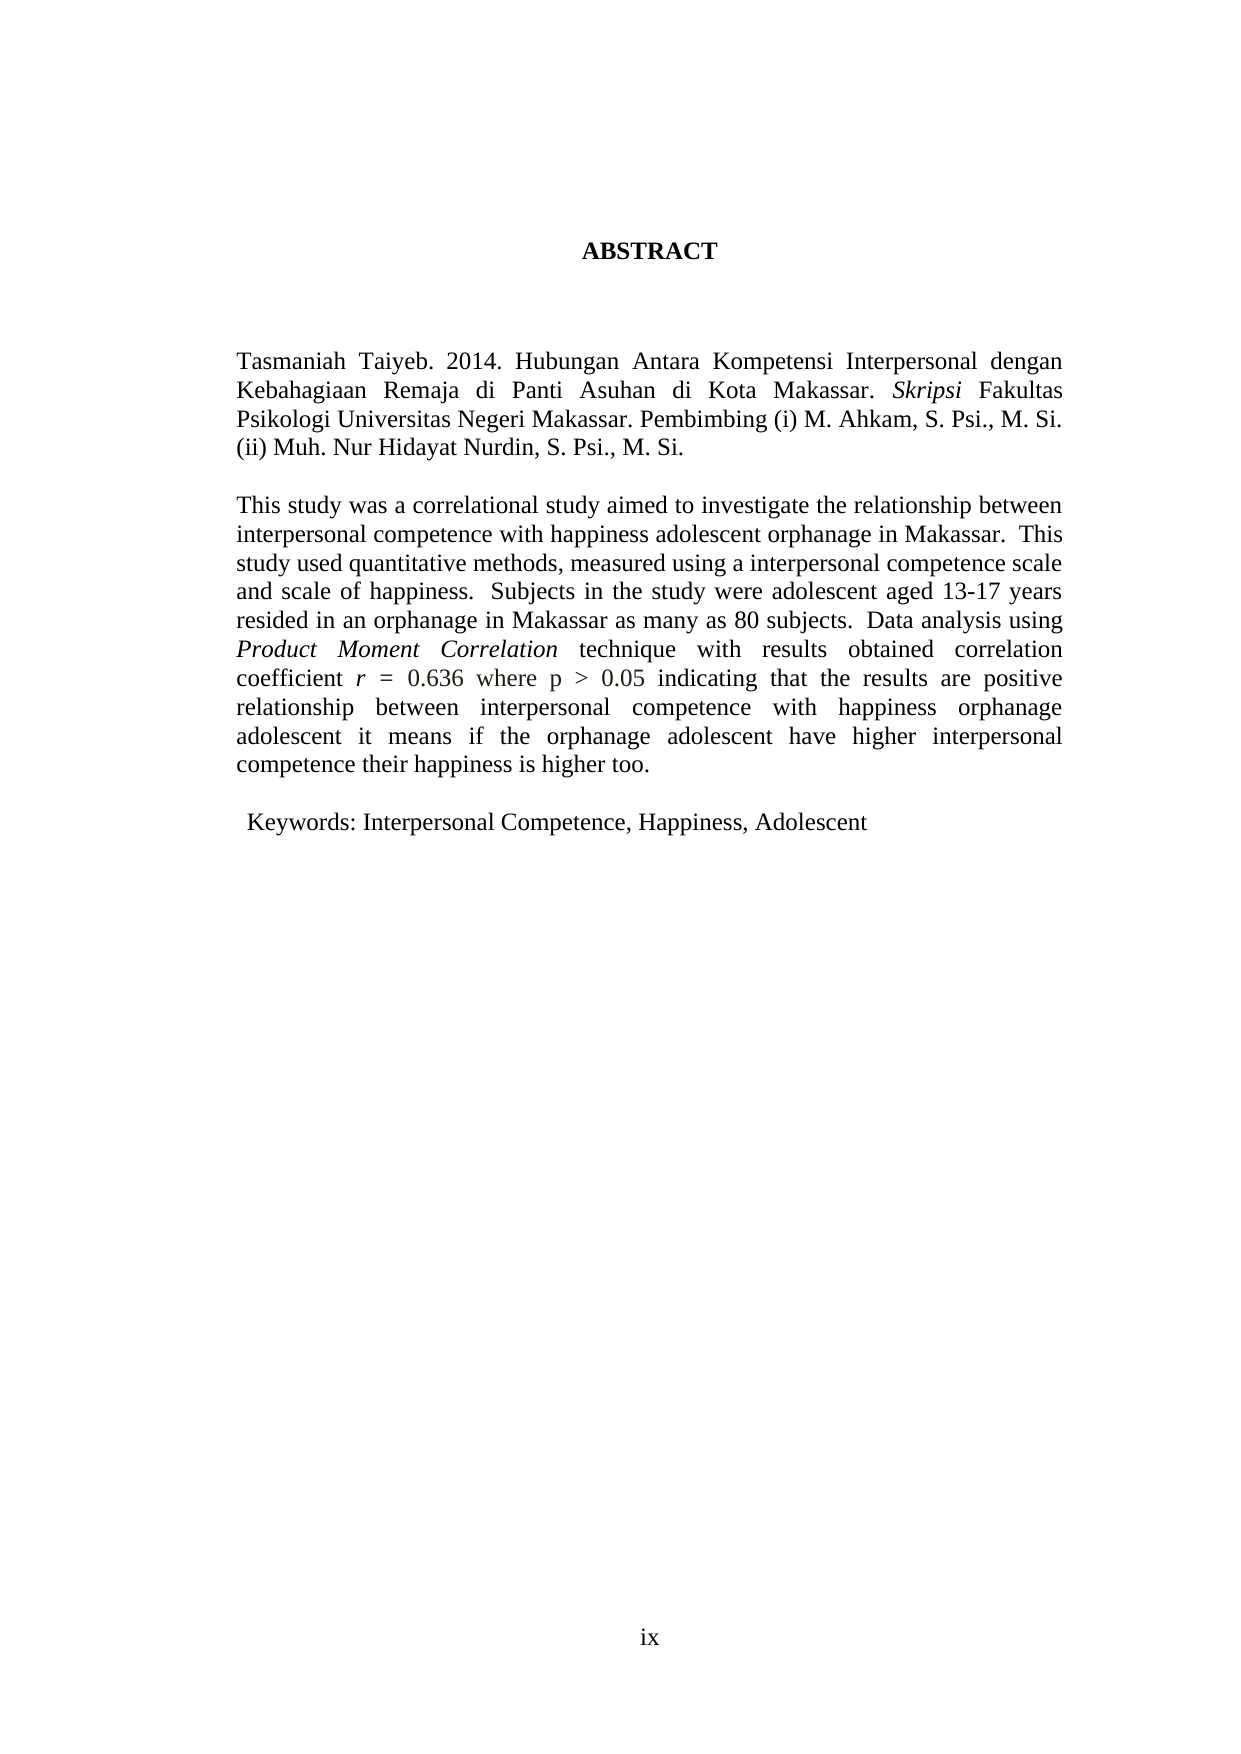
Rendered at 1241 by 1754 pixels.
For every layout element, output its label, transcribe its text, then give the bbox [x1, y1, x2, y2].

text Penelitian ini merupakan penelitian korelasional yang bertujuan untuk mengetahui hubungan antara kompetensi interpersonal dengan kebahagiaan remaja panti asuhan di Kota Makassar.This study was a correlational study aimed to investigate the relationship between interpersonal competence with happiness adolescent orphanage in Makassar. Penelitian ini menggunakan metode kuantitatif, dengan menggunakan alat ukur skala kompetensi interpersonal dan skala kebahagiaan. This study used quantitative methods, measured using a interpersonal competence scale and scale of happiness. Subjek dalam penelitian adalah remaja berusia 13-17 tahun yang berada di panti asuhan di kota Makassar sebanyak 80 subjek. Subjects in the study were adolescent aged 13-17 years resided in an orphanage in Makassar as many as 80 subjects. Analisis data menggunakan teknik Korelasi Product Moment dengan hasil koefisien korelasi yang diperoleh r = 0,636 dimana p > 0,05 sehingga menunjukkan hasil bahwa terdapat hubungan positif antara kompetensi interpersonal dengan kebahagiaan remaja di panti asuhan di kota Makassar. Data analysis using Product Moment Correlation technique with results obtained correlation coefficient r = 0.636 where p > 0.05 indicating that the results are positive relationship between interpersonal competence with happiness orphanage adolescent it means if the orphanage adolescent have higher interpersonal competence their happiness is higher too. [236, 490, 1063, 779]
text Kata Kunci : Kompetensi Interpersonal, Kebahagiaan, Remaja Keywords: Interpersonal Competence, Happiness, Adolescent [236, 807, 1063, 836]
text Tasmaniah Taiyeb.Tasmaniah Taiyeb.2014. Hubungan Antara Kompetensi Interpersonal dengan Kebahagiaan Remaja di Panti Asuhan di Kota Makassar. 2014. Hubungan Antara Kompetensi Interpersonal dengan Kebahagiaan Remaja di Panti Asuhan di Kota Makassar. Skripsi Fakultas Psikologi Universitas Negeri Makassar. Pembimbing (i) M. Ahkam, S. Psi., M. Si. (ii) Muh. Nur Hidayat Nurdin, S. Psi., M. Si. [236, 346, 1063, 461]
text ABSTRACT [236, 236, 1063, 265]
